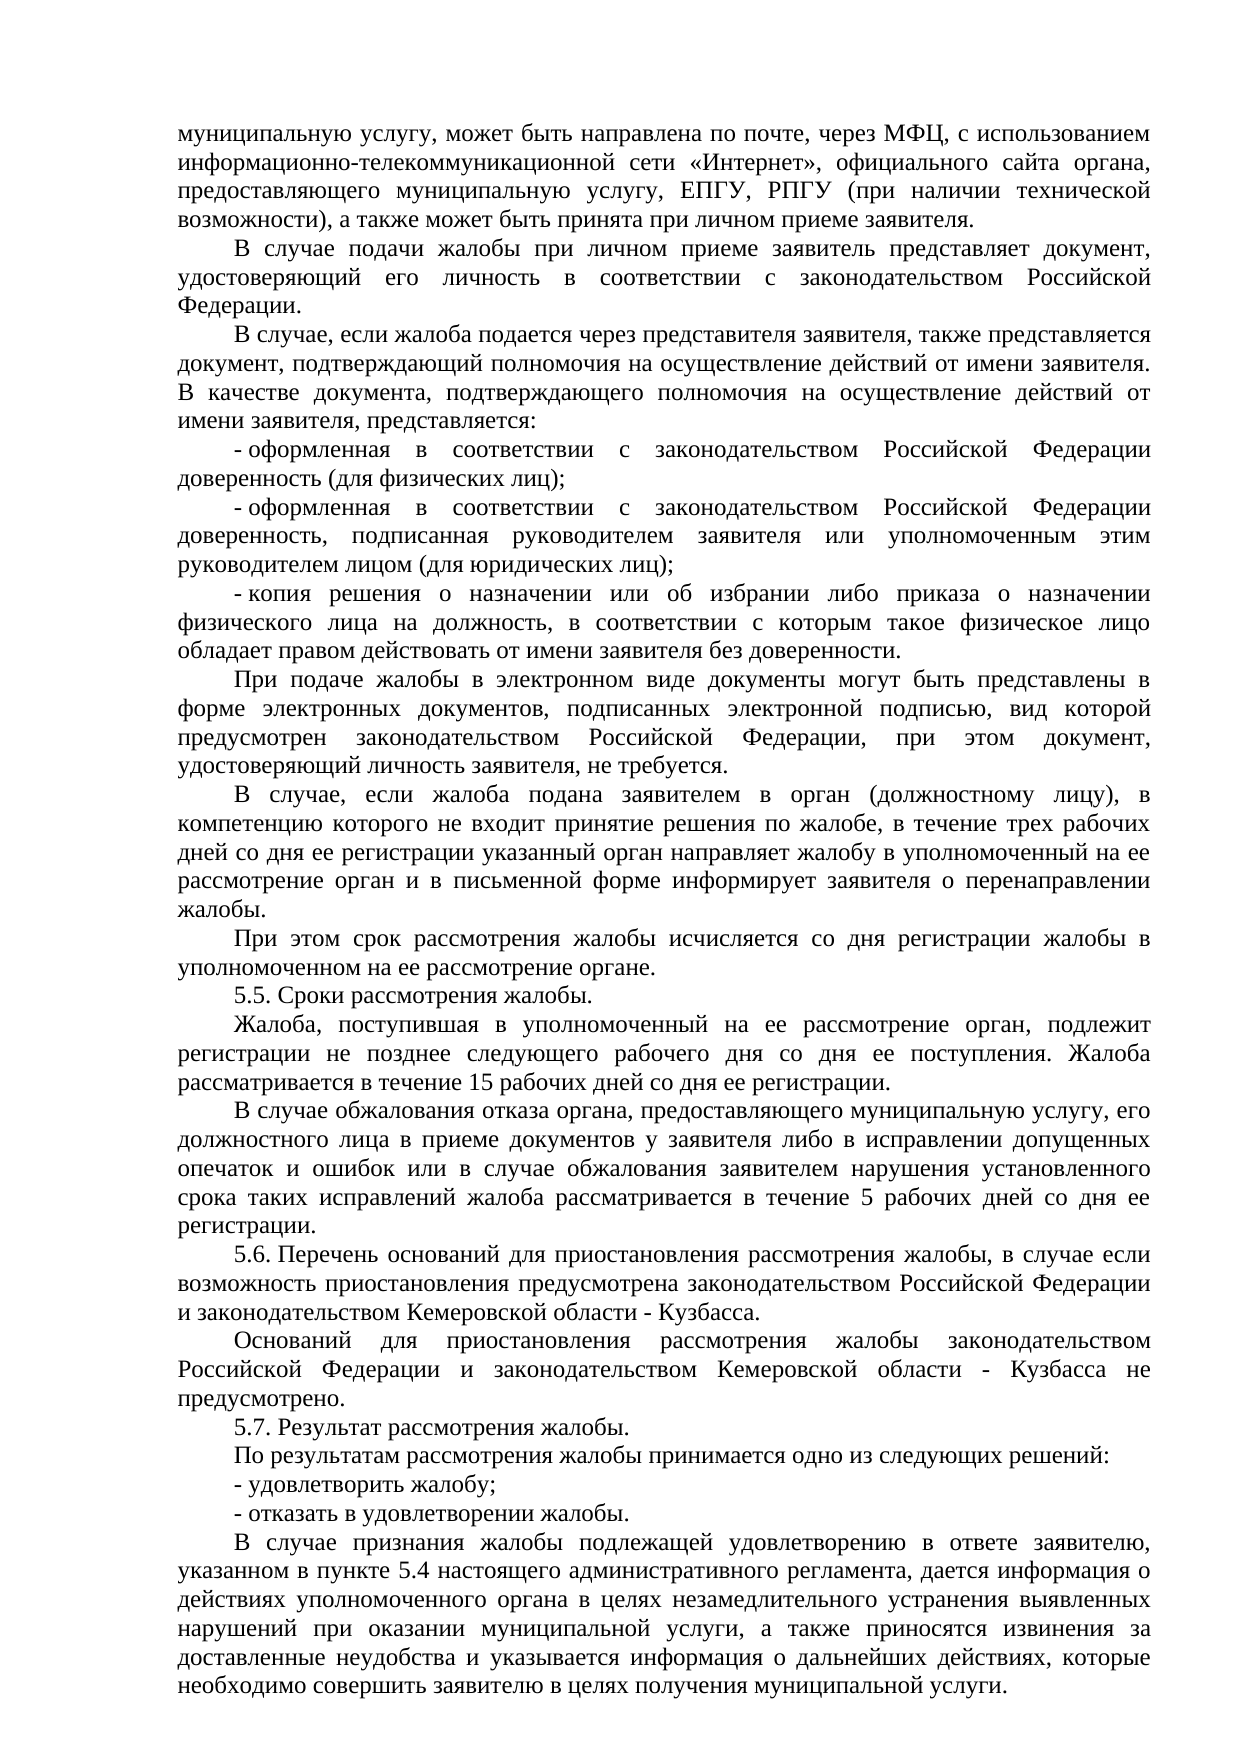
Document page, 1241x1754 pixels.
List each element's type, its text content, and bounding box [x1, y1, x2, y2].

text 5.5. Сроки рассмотрения жалобы. [177, 981, 1152, 1009]
text - оформленная в соответствии с законодательством Российской Федерации доверенность, подписанная руководителем заявителя или уполномоченным этим руководителем лицом (для юридических лиц); [177, 492, 1152, 578]
text 5.6. Перечень оснований для приостановления рассмотрения жалобы, в случае если возможность приостановления предусмотрена законодательством Российской Федерации и законодательством Кемеровской области - Кузбасса. [177, 1239, 1152, 1326]
text В случае обжалования отказа органа, предоставляющего муниципальную услугу, его должностного лица в приеме документов у заявителя либо в исправлении допущенных опечаток и ошибок или в случае обжалования заявителем нарушения установленного срока таких исправлений жалоба рассматривается в течение 5 рабочих дней со дня ее регистрации. [177, 1096, 1152, 1239]
text При этом срок рассмотрения жалобы исчисляется со дня регистрации жалобы в уполномоченном на ее рассмотрение органе. [177, 923, 1152, 981]
text По результатам рассмотрения жалобы принимается одно из следующих решений: [177, 1441, 1152, 1469]
text 5.7. Результат рассмотрения жалобы. [177, 1412, 1152, 1441]
text Оснований для приостановления рассмотрения жалобы законодательством Российской Федерации и законодательством Кемеровской области - Кузбасса не предусмотрено. [177, 1326, 1152, 1412]
text В случае, если жалоба подана заявителем в орган (должностному лицу), в компетенцию которого не входит принятие решения по жалобе, в течение трех рабочих дней со дня ее регистрации указанный орган направляет жалобу в уполномоченный на ее рассмотрение орган и в письменной форме информирует заявителя о перенаправлении жалобы. [177, 779, 1152, 923]
text В случае, если жалоба подается через представителя заявителя, также представляется документ, подтверждающий полномочия на осуществление действий от имени заявителя. В качестве документа, подтверждающего полномочия на осуществление действий от имени заявителя, представляется: [177, 319, 1152, 434]
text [177, 118, 1152, 233]
text В случае признания жалобы подлежащей удовлетворению в ответе заявителю, указанном в пункте 5.4 настоящего административного регламента, дается информация о действиях уполномоченного органа в целях незамедлительного устранения выявленных нарушений при оказании муниципальной услуги, а также приносятся извинения за доставленные неудобства и указывается информация о дальнейших действиях, которые необходимо совершить заявителю в целях получения муниципальной услуги. [177, 1527, 1152, 1699]
text - отказать в удовлетворении жалобы. [177, 1498, 1152, 1527]
text - оформленная в соответствии с законодательством Российской Федерации доверенность (для физических лиц); [177, 434, 1152, 492]
text Жалоба, поступившая в уполномоченный на ее рассмотрение орган, подлежит регистрации не позднее следующего рабочего дня со дня ее поступления. Жалоба рассматривается в течение 15 рабочих дней со дня ее регистрации. [177, 1009, 1152, 1096]
text При подаче жалобы в электронном виде документы могут быть представлены в форме электронных документов, подписанных электронной подписью, вид которой предусмотрен законодательством Российской Федерации, при этом документ, удостоверяющий личность заявителя, не требуется. [177, 664, 1152, 779]
text - удовлетворить жалобу; [177, 1469, 1152, 1498]
text - копия решения о назначении или об избрании либо приказа о назначении физического лица на должность, в соответствии с которым такое физическое лицо обладает правом действовать от имени заявителя без доверенности. [177, 578, 1152, 664]
text В случае подачи жалобы при личном приеме заявитель представляет документ, удостоверяющий его личность в соответствии с законодательством Российской Федерации. [177, 233, 1152, 319]
